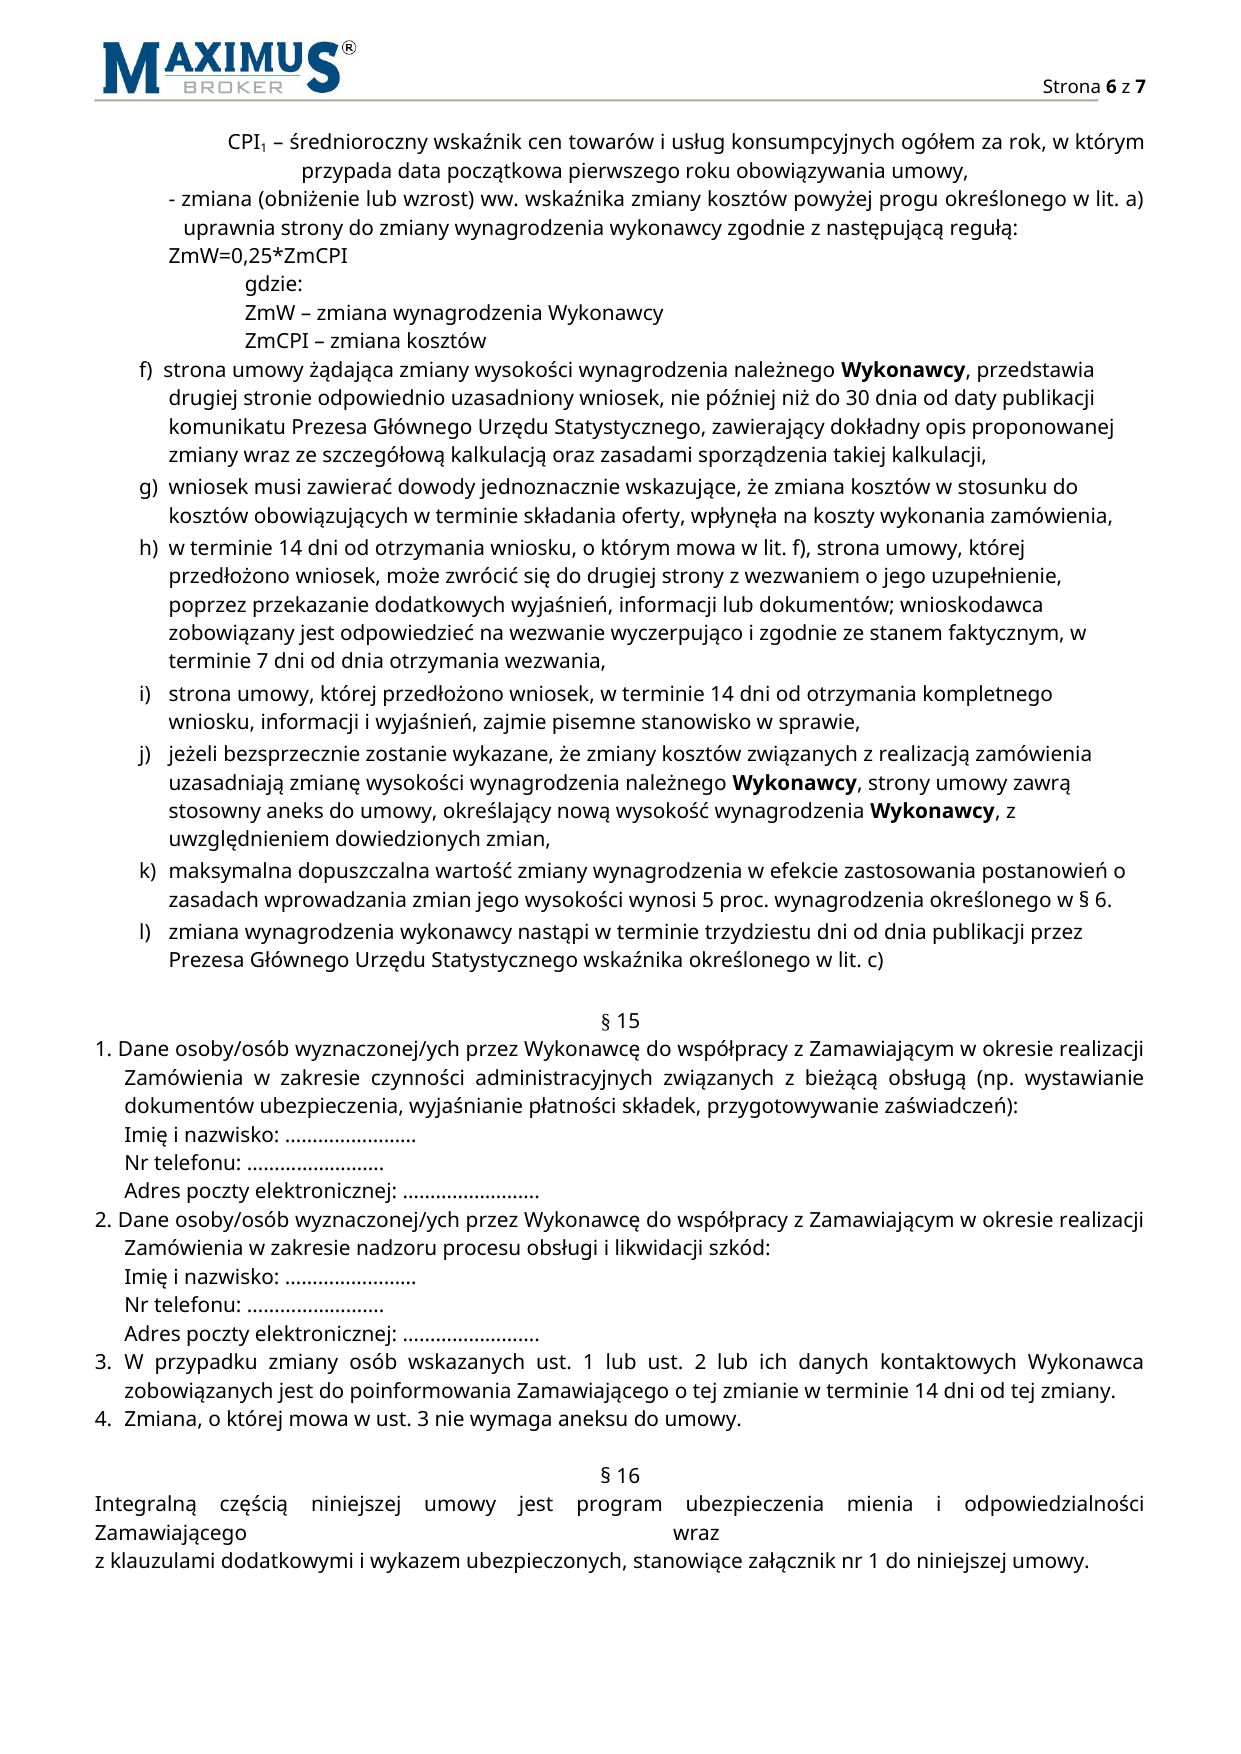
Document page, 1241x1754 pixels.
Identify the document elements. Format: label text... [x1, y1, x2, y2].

text f) strona umowy żądająca zmiany wysokości wynagrodzenia należnego Wykonawcy, przedstawia drugiej stronie odpowiednio uzasadniony wniosek, nie później niż do 30 dnia od daty publikacji komunikatu Prezesa Głównego Urzędu Statystycznego, zawierający dokładny opis proponowanej zmiany wraz ze szczegółową kalkulacją oraz zasadami sporządzenia takiej kalkulacji, [139, 355, 1146, 469]
list Nr telefonu: ……………………. [124, 1290, 1146, 1319]
text g) wniosek musi zawierać dowody jednoznacznie wskazujące, że zmiana kosztów w stosunku do kosztów obowiązujących w terminie składania oferty, wpłynęła na koszty wykonania zamówienia, [139, 472, 1146, 529]
list 1. Dane osoby/osób wyznaczonej/ych przez Wykonawcę do współpracy z Zamawiającym w okresie realizacji Zamówienia w zakresie czynności administracyjnych związanych z bieżącą obsługą (np. wystawianie dokumentów ubezpieczenia, wyjaśnianie płatności składek, przygotowywanie zaświadczeń): [94, 1034, 1146, 1120]
list 2. Dane osoby/osób wyznaczonej/ych przez Wykonawcę do współpracy z Zamawiającym w okresie realizacji Zamówienia w zakresie nadzoru procesu obsługi i likwidacji szkód: [94, 1205, 1146, 1262]
text - zmiana (obniżenie lub wzrost) ww. wskaźnika zmiany kosztów powyżej progu określonego w lit. a) uprawnia strony do zmiany wynagrodzenia wykonawcy zgodnie z następującą regułą: [168, 184, 1146, 241]
list Imię i nazwisko: …………………… [124, 1120, 1146, 1148]
text j) jeżeli bezsprzecznie zostanie wykazane, że zmiany kosztów związanych z realizacją zamówienia uzasadniają zmianę wysokości wynagrodzenia należnego Wykonawcy, strony umowy zawrą stosowny aneks do umowy, określający nową wysokość wynagrodzenia Wykonawcy, z uwzględnieniem dowiedzionych zmian, [139, 739, 1146, 853]
list gdzie: [244, 269, 1146, 298]
text CPI1 – średnioroczny wskaźnik cen towarów i usług konsumpcyjnych ogółem za rok, w którym przypada data początkowa pierwszego roku obowiązywania umowy, [227, 127, 1146, 184]
list ZmW – zmiana wynagrodzenia Wykonawcy [244, 298, 1146, 326]
text l) zmiana wynagrodzenia wykonawcy nastąpi w terminie trzydziestu dni od dnia publikacji przez Prezesa Głównego Urzędu Statystycznego wskaźnika określonego w lit. c) [139, 917, 1146, 974]
list Imię i nazwisko: …………………… [124, 1262, 1146, 1290]
text 15 [94, 1006, 1146, 1034]
list ZmW=0,25*ZmCPI [168, 241, 1146, 269]
list Adres poczty elektronicznej: ……………………. [124, 1319, 1146, 1347]
picture [97, 36, 362, 98]
list W przypadku zmiany osób wskazanych ust. 1 lub ust. 2 lub ich danych kontaktowych Wykonawca zobowiązanych jest do poinformowania Zamawiającego o tej zmianie w terminie 14 dni od tej zmiany. [94, 1347, 1146, 1404]
list Nr telefonu: ……………………. [124, 1148, 1146, 1177]
list Adres poczty elektronicznej: ……………………. [124, 1177, 1146, 1205]
text i) strona umowy, której przedłożono wniosek, w terminie 14 dni od otrzymania kompletnego wniosku, informacji i wyjaśnień, zajmie pisemne stanowisko w sprawie, [139, 679, 1146, 736]
list ZmCPI – zmiana kosztów [244, 326, 1146, 355]
text h) w terminie 14 dni od otrzymania wniosku, o którym mowa w lit. f), strona umowy, której przedłożono wniosek, może zwrócić się do drugiej strony z wezwaniem o jego uzupełnienie, poprzez przekazanie dodatkowych wyjaśnień, informacji lub dokumentów; wnioskodawca zobowiązany jest odpowiedzieć na wezwanie wyczerpująco i zgodnie ze stanem faktycznym, w terminie 7 dni od dnia otrzymania wezwania, [139, 533, 1146, 675]
text § 16 [94, 1461, 1146, 1489]
text k) maksymalna dopuszczalna wartość zmiany wynagrodzenia w efekcie zastosowania postanowień o zasadach wprowadzania zmian jego wysokości wynosi 5 proc. wynagrodzenia określonego w § 6. [139, 857, 1146, 913]
list Zmiana, o której mowa w ust. 3 nie wymaga aneksu do umowy. [94, 1404, 1146, 1433]
text Integralną częścią niniejszej umowy jest program ubezpieczenia mienia i odpowiedzialności Zamawiającego wraz z klauzulami dodatkowymi i wykazem ubezpieczonych, stanowiące załącznik nr 1 do niniejszej umowy. [94, 1489, 1146, 1575]
